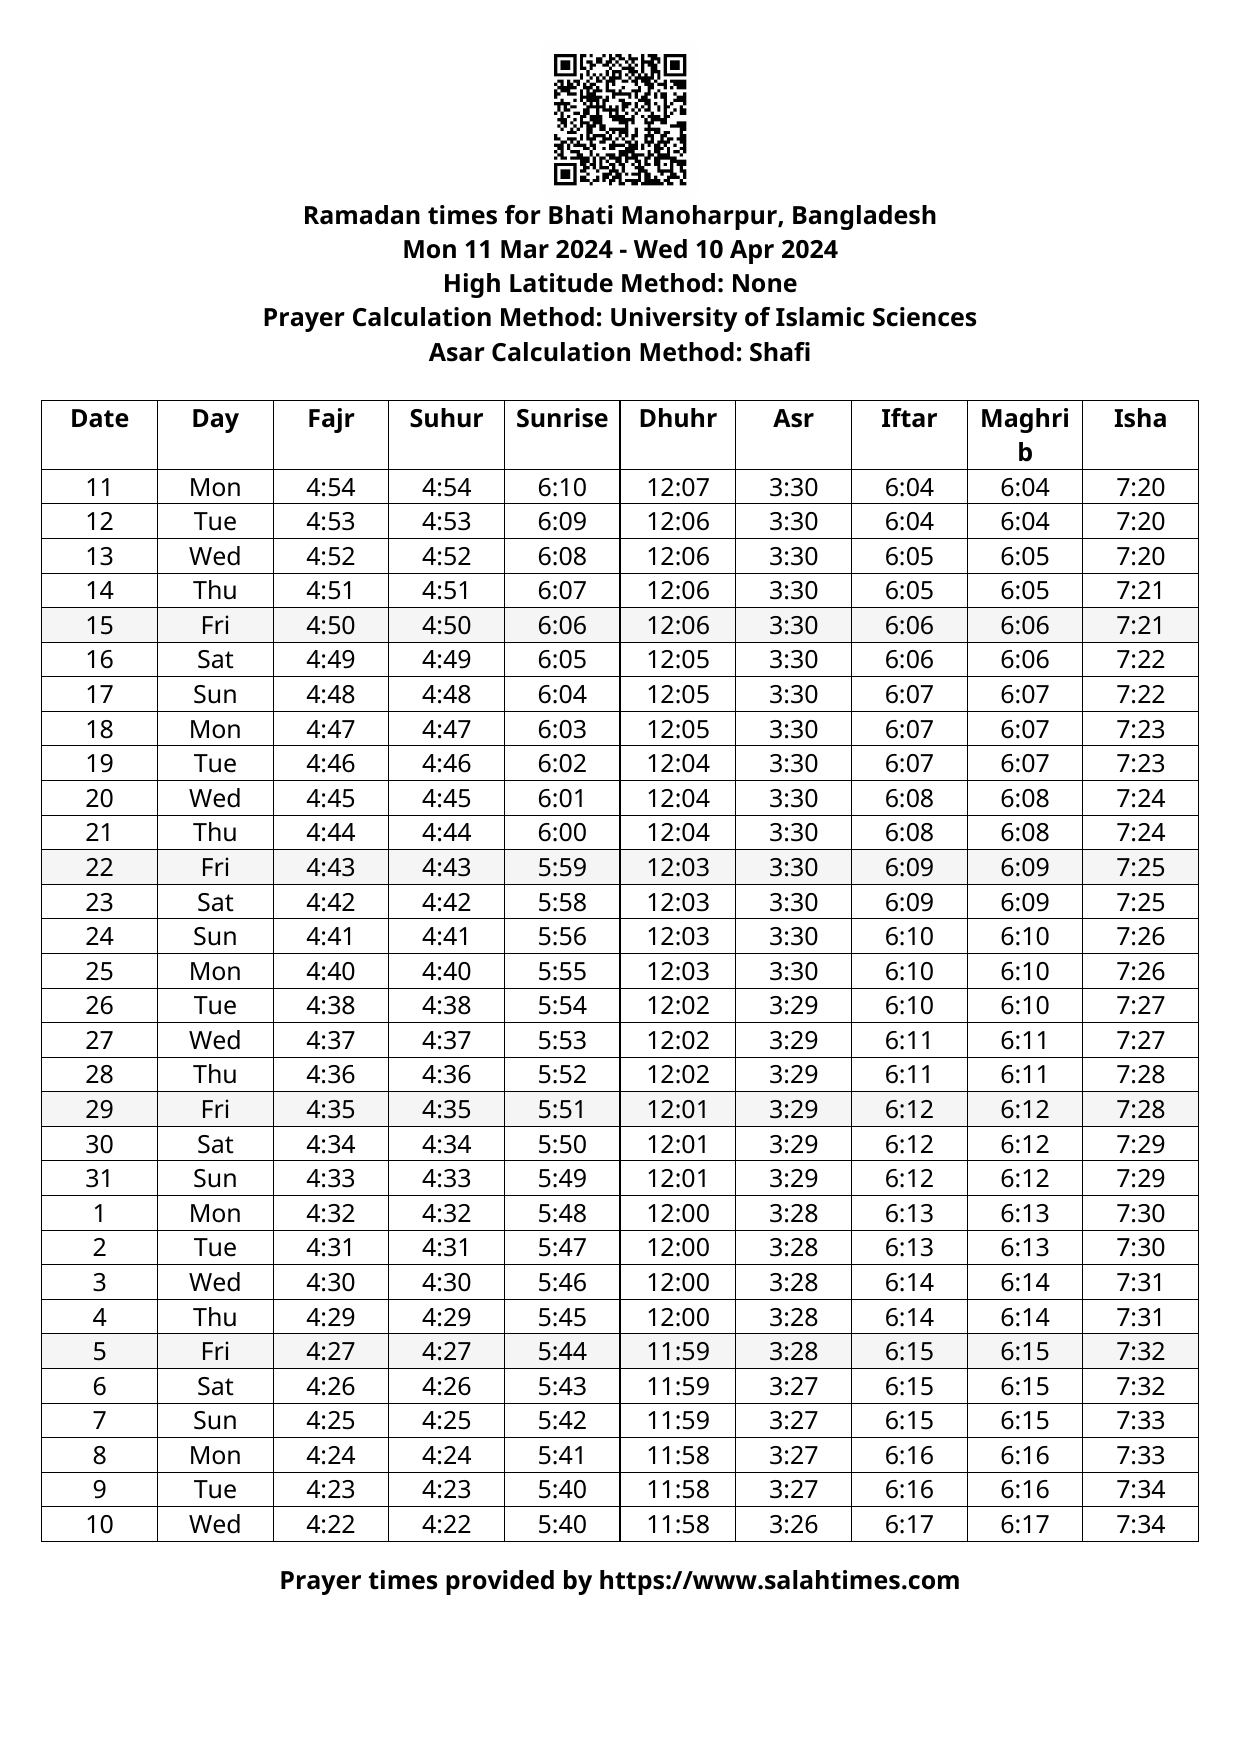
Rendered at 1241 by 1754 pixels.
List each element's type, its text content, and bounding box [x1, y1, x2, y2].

table_cell 6:06 [968, 643, 1082, 676]
table_cell 7:32 [1083, 1334, 1198, 1368]
table_cell 17 [42, 677, 157, 711]
table_cell 6:15 [968, 1369, 1082, 1402]
table_cell 4:53 [389, 504, 504, 538]
table_cell 12:07 [621, 470, 735, 503]
table_cell 5:54 [505, 989, 619, 1022]
table_cell 4:54 [274, 470, 388, 503]
table_cell 6:15 [968, 1404, 1082, 1437]
table_cell 1 [42, 1196, 157, 1229]
table_cell 6:11 [968, 1023, 1082, 1057]
table_cell 4:30 [389, 1265, 504, 1299]
table_cell 4:33 [389, 1161, 504, 1195]
table_cell 10 [42, 1507, 157, 1541]
table_cell 3:27 [736, 1369, 851, 1402]
table_cell Mon [158, 1438, 273, 1472]
table_cell 6:10 [852, 989, 967, 1022]
text Mon 11 Mar 2024 - Wed 10 Apr 2024 [42, 232, 1198, 266]
table_cell 7:33 [1083, 1438, 1198, 1472]
table_cell 6:02 [505, 746, 619, 780]
table_cell 5:44 [505, 1334, 619, 1368]
table_cell 7:30 [1083, 1196, 1198, 1229]
table_cell 3:30 [736, 504, 851, 538]
table_cell 7:26 [1083, 919, 1198, 953]
table_cell 6:08 [852, 781, 967, 814]
table_cell 6:05 [852, 539, 967, 572]
table_cell 6:09 [968, 850, 1082, 884]
table_cell 4:24 [274, 1438, 388, 1472]
table_cell 6:07 [968, 712, 1082, 745]
table_header Asr [736, 401, 851, 469]
table_cell 5:46 [505, 1265, 619, 1299]
table_cell 12:02 [621, 1023, 735, 1057]
table_cell 4:30 [274, 1265, 388, 1299]
table_cell 6:16 [852, 1438, 967, 1472]
table_cell 4:23 [389, 1473, 504, 1506]
table_cell 12:06 [621, 504, 735, 538]
table_cell 12:04 [621, 746, 735, 780]
table_cell 3:27 [736, 1473, 851, 1506]
table_cell 6:08 [505, 539, 619, 572]
table_cell 4:35 [389, 1092, 504, 1126]
table_cell 6:04 [505, 677, 619, 711]
table_cell 4:25 [274, 1404, 388, 1437]
table_cell 12:03 [621, 850, 735, 884]
table_cell Thu [158, 816, 273, 849]
table_cell 3:29 [736, 989, 851, 1022]
table_cell 4:32 [389, 1196, 504, 1229]
table_cell 6 [42, 1369, 157, 1402]
table_cell 12:03 [621, 919, 735, 953]
table_cell 30 [42, 1127, 157, 1160]
table_cell 6:12 [968, 1161, 1082, 1195]
table_cell 4:48 [389, 677, 504, 711]
table_header Dhuhr [621, 401, 735, 469]
table_cell 6:16 [852, 1473, 967, 1506]
table_cell 28 [42, 1058, 157, 1091]
table_cell 12:03 [621, 954, 735, 987]
table_cell 6:11 [852, 1058, 967, 1091]
table_cell 5 [42, 1334, 157, 1368]
table_cell 12 [42, 504, 157, 538]
table_cell 12:06 [621, 608, 735, 642]
table_header Suhur [389, 401, 504, 469]
table_cell 6:08 [852, 816, 967, 849]
table_cell Wed [158, 781, 273, 814]
table_cell 6:07 [852, 677, 967, 711]
table_cell 3:29 [736, 1127, 851, 1160]
table_cell 3:28 [736, 1265, 851, 1299]
table_cell 20 [42, 781, 157, 814]
table_cell 3:30 [736, 677, 851, 711]
table_cell 4:43 [274, 850, 388, 884]
table_cell 4:32 [274, 1196, 388, 1229]
table_cell 5:41 [505, 1438, 619, 1472]
table_cell 5:42 [505, 1404, 619, 1437]
table_cell 4 [42, 1300, 157, 1333]
table_cell 3:28 [736, 1334, 851, 1368]
table_cell 7:24 [1083, 781, 1198, 814]
table_cell Sat [158, 885, 273, 918]
table_header Fajr [274, 401, 388, 469]
table_cell 4:41 [389, 919, 504, 953]
table_cell 7:22 [1083, 643, 1198, 676]
table_cell 14 [42, 574, 157, 607]
table_cell 7:34 [1083, 1473, 1198, 1506]
table_cell 6:13 [852, 1231, 967, 1264]
table_cell 3:30 [736, 712, 851, 745]
table_cell 4:49 [389, 643, 504, 676]
table_cell 6:01 [505, 781, 619, 814]
table_cell 4:42 [274, 885, 388, 918]
table_cell 6:14 [968, 1300, 1082, 1333]
table_cell 5:59 [505, 850, 619, 884]
table_cell 4:42 [389, 885, 504, 918]
table_cell 4:33 [274, 1161, 388, 1195]
table_cell Tue [158, 746, 273, 780]
table_cell Fri [158, 1334, 273, 1368]
table_cell 6:13 [968, 1231, 1082, 1264]
table_cell 5:53 [505, 1023, 619, 1057]
table_cell 7:33 [1083, 1404, 1198, 1437]
table_cell 11:59 [621, 1334, 735, 1368]
table_cell 11:58 [621, 1473, 735, 1506]
table_cell 3:29 [736, 1161, 851, 1195]
table_cell 23 [42, 885, 157, 918]
table_cell 31 [42, 1161, 157, 1195]
table_cell 5:52 [505, 1058, 619, 1091]
table_cell 7:23 [1083, 712, 1198, 745]
table_cell 4:49 [274, 643, 388, 676]
table_cell Mon [158, 712, 273, 745]
text Ramadan times for Bhati Manoharpur, Bangladesh [42, 198, 1198, 232]
table_cell 7:25 [1083, 850, 1198, 884]
table_cell 6:05 [968, 539, 1082, 572]
table_cell 4:37 [274, 1023, 388, 1057]
table_cell 4:50 [389, 608, 504, 642]
table_header Day [158, 401, 273, 469]
table_cell 15 [42, 608, 157, 642]
table_cell Tue [158, 1231, 273, 1264]
table_cell 7:26 [1083, 954, 1198, 987]
table_cell 12:05 [621, 643, 735, 676]
table_cell 6:00 [505, 816, 619, 849]
table_cell 4:46 [389, 746, 504, 780]
table_cell 6:10 [505, 470, 619, 503]
table_cell 6:04 [968, 504, 1082, 538]
table_cell 6:13 [852, 1196, 967, 1229]
table_cell 4:23 [274, 1473, 388, 1506]
table_cell Fri [158, 850, 273, 884]
table_cell 12:00 [621, 1231, 735, 1264]
table_cell 6:07 [968, 677, 1082, 711]
table_cell 5:40 [505, 1473, 619, 1506]
table_cell 3:30 [736, 539, 851, 572]
table_cell Sun [158, 919, 273, 953]
table_cell 4:40 [389, 954, 504, 987]
table_cell 11:58 [621, 1438, 735, 1472]
table_cell 4:22 [274, 1507, 388, 1541]
table_cell 12:06 [621, 539, 735, 572]
table_cell 6:16 [968, 1473, 1082, 1506]
table_cell Sun [158, 1161, 273, 1195]
table_cell 29 [42, 1092, 157, 1126]
table_cell 3:30 [736, 850, 851, 884]
table_cell 4:44 [389, 816, 504, 849]
table_cell 6:14 [852, 1265, 967, 1299]
table_cell Sat [158, 1369, 273, 1402]
table_cell Mon [158, 1196, 273, 1229]
table_cell 6:16 [968, 1438, 1082, 1472]
table_cell 6:09 [852, 850, 967, 884]
table_cell 12:02 [621, 1058, 735, 1091]
table_cell 6:09 [852, 885, 967, 918]
table_cell 6:11 [852, 1023, 967, 1057]
table_cell 4:38 [389, 989, 504, 1022]
table_cell 4:52 [274, 539, 388, 572]
table_cell 5:40 [505, 1507, 619, 1541]
table_cell 3:30 [736, 954, 851, 987]
table_cell 6:05 [505, 643, 619, 676]
table_cell 11:59 [621, 1404, 735, 1437]
table_cell Sat [158, 1127, 273, 1160]
table_cell 18 [42, 712, 157, 745]
table_cell Wed [158, 1507, 273, 1541]
table_cell 7:20 [1083, 504, 1198, 538]
table_cell 5:55 [505, 954, 619, 987]
table_cell 5:56 [505, 919, 619, 953]
table_cell 6:04 [852, 470, 967, 503]
table_cell 19 [42, 746, 157, 780]
table_cell 4:40 [274, 954, 388, 987]
table_cell Mon [158, 470, 273, 503]
table_cell 27 [42, 1023, 157, 1057]
table_cell 3:28 [736, 1231, 851, 1264]
table_cell 3:30 [736, 816, 851, 849]
table_cell 6:05 [968, 574, 1082, 607]
text Prayer Calculation Method: University of Islamic Sciences [42, 300, 1198, 334]
table_cell 7:23 [1083, 746, 1198, 780]
table_cell 6:04 [968, 470, 1082, 503]
table_cell 11 [42, 470, 157, 503]
table_cell Sun [158, 1404, 273, 1437]
table_cell 4:29 [274, 1300, 388, 1333]
table_cell 22 [42, 850, 157, 884]
table_cell 7:31 [1083, 1265, 1198, 1299]
table_cell 6:17 [968, 1507, 1082, 1541]
table_cell 4:36 [389, 1058, 504, 1091]
table_cell 3:29 [736, 1092, 851, 1126]
table_cell 6:14 [968, 1265, 1082, 1299]
table_cell 4:53 [274, 504, 388, 538]
table_cell 3:30 [736, 885, 851, 918]
table_header Sunrise [505, 401, 619, 469]
table_cell 6:12 [968, 1127, 1082, 1160]
table_cell 6:15 [968, 1334, 1082, 1368]
table_cell 25 [42, 954, 157, 987]
table_cell Fri [158, 1092, 273, 1126]
text High Latitude Method: None [42, 266, 1198, 300]
table_cell 4:27 [274, 1334, 388, 1368]
text Prayer times provided by https://www.salahtimes.com [42, 1563, 1198, 1597]
table_cell 4:22 [389, 1507, 504, 1541]
table_header Maghrib [968, 401, 1082, 469]
table_cell 6:08 [968, 781, 1082, 814]
table_cell 3:30 [736, 643, 851, 676]
table_cell 4:43 [389, 850, 504, 884]
text Asar Calculation Method: Shafi [42, 334, 1198, 368]
table_cell 3:29 [736, 1023, 851, 1057]
table_cell 5:48 [505, 1196, 619, 1229]
table_cell 4:48 [274, 677, 388, 711]
table_cell Wed [158, 539, 273, 572]
table_cell 8 [42, 1438, 157, 1472]
table_cell 6:17 [852, 1507, 967, 1541]
table_cell 6:07 [968, 746, 1082, 780]
table_cell 6:10 [968, 989, 1082, 1022]
table_cell 4:34 [274, 1127, 388, 1160]
table_cell 6:11 [968, 1058, 1082, 1091]
table_cell 26 [42, 989, 157, 1022]
table_cell 6:10 [852, 954, 967, 987]
table_cell 6:10 [968, 954, 1082, 987]
table_cell 3:30 [736, 574, 851, 607]
table_cell 4:45 [389, 781, 504, 814]
table_cell 7:27 [1083, 1023, 1198, 1057]
table_cell 7:31 [1083, 1300, 1198, 1333]
table_cell 6:03 [505, 712, 619, 745]
table_cell 11:58 [621, 1507, 735, 1541]
table_cell 6:12 [852, 1092, 967, 1126]
table_cell 5:47 [505, 1231, 619, 1264]
table_cell 4:35 [274, 1092, 388, 1126]
table_cell 4:51 [389, 574, 504, 607]
table_cell 6:15 [852, 1334, 967, 1368]
table_cell 7:34 [1083, 1507, 1198, 1541]
table_cell 3:30 [736, 470, 851, 503]
table_cell Thu [158, 574, 273, 607]
table_cell 4:47 [274, 712, 388, 745]
table_header Isha [1083, 401, 1198, 469]
table_cell 3 [42, 1265, 157, 1299]
table_cell 4:27 [389, 1334, 504, 1368]
table_cell 4:31 [389, 1231, 504, 1264]
table_cell 6:09 [968, 885, 1082, 918]
table_cell 3:29 [736, 1058, 851, 1091]
table_cell Tue [158, 989, 273, 1022]
table_cell 3:27 [736, 1438, 851, 1472]
table_cell 4:26 [274, 1369, 388, 1402]
table_cell 6:12 [852, 1127, 967, 1160]
table_cell 3:28 [736, 1196, 851, 1229]
picture [542, 41, 699, 198]
table_cell 12:01 [621, 1092, 735, 1126]
table_cell 7:30 [1083, 1231, 1198, 1264]
table_cell 4:37 [389, 1023, 504, 1057]
table_cell 12:06 [621, 574, 735, 607]
table_cell 7 [42, 1404, 157, 1437]
table_cell 12:01 [621, 1127, 735, 1160]
table_cell 2 [42, 1231, 157, 1264]
table_cell 6:06 [852, 643, 967, 676]
table_cell 4:52 [389, 539, 504, 572]
table_cell 3:26 [736, 1507, 851, 1541]
table_cell 12:05 [621, 677, 735, 711]
table_cell 4:44 [274, 816, 388, 849]
table_cell Tue [158, 504, 273, 538]
table_cell 5:58 [505, 885, 619, 918]
table_cell 4:24 [389, 1438, 504, 1472]
table_cell 3:27 [736, 1404, 851, 1437]
table_cell 4:34 [389, 1127, 504, 1160]
table_cell 4:47 [389, 712, 504, 745]
table_cell 6:09 [505, 504, 619, 538]
table_cell 12:04 [621, 816, 735, 849]
table_cell 6:04 [852, 504, 967, 538]
table_cell 6:08 [968, 816, 1082, 849]
table_cell 4:46 [274, 746, 388, 780]
table_cell 7:20 [1083, 539, 1198, 572]
table_cell 6:13 [968, 1196, 1082, 1229]
table_cell 12:02 [621, 989, 735, 1022]
table_cell 4:31 [274, 1231, 388, 1264]
table_cell 7:24 [1083, 816, 1198, 849]
table_cell 12:03 [621, 885, 735, 918]
table_cell 4:41 [274, 919, 388, 953]
table_cell Wed [158, 1023, 273, 1057]
table_cell 12:00 [621, 1300, 735, 1333]
table_cell 7:29 [1083, 1127, 1198, 1160]
table_cell 9 [42, 1473, 157, 1506]
table_cell 6:07 [505, 574, 619, 607]
table_cell 4:51 [274, 574, 388, 607]
table_cell 5:49 [505, 1161, 619, 1195]
table_cell 12:00 [621, 1196, 735, 1229]
table_cell 6:15 [852, 1404, 967, 1437]
table_cell 12:05 [621, 712, 735, 745]
table_cell Wed [158, 1265, 273, 1299]
table_cell 4:36 [274, 1058, 388, 1091]
table_cell 3:30 [736, 746, 851, 780]
table_cell 7:25 [1083, 885, 1198, 918]
table_cell 6:10 [852, 919, 967, 953]
table_cell 16 [42, 643, 157, 676]
table_cell 4:29 [389, 1300, 504, 1333]
table_cell 3:30 [736, 608, 851, 642]
table_cell 7:20 [1083, 470, 1198, 503]
table_cell 12:01 [621, 1161, 735, 1195]
table_cell 7:21 [1083, 608, 1198, 642]
table_cell 4:50 [274, 608, 388, 642]
table_cell Mon [158, 954, 273, 987]
table_cell 11:59 [621, 1369, 735, 1402]
table_cell 6:15 [852, 1369, 967, 1402]
table_cell 6:10 [968, 919, 1082, 953]
table_cell 7:29 [1083, 1161, 1198, 1195]
table_cell Fri [158, 608, 273, 642]
table_cell 4:45 [274, 781, 388, 814]
table_cell 12:00 [621, 1265, 735, 1299]
table_cell 5:43 [505, 1369, 619, 1402]
table_cell Tue [158, 1473, 273, 1506]
table_cell 6:12 [968, 1092, 1082, 1126]
table_cell 6:05 [852, 574, 967, 607]
table_cell 7:28 [1083, 1058, 1198, 1091]
table_cell Sat [158, 643, 273, 676]
table_cell 21 [42, 816, 157, 849]
table_cell 12:04 [621, 781, 735, 814]
table_cell 3:30 [736, 919, 851, 953]
table_cell 7:28 [1083, 1092, 1198, 1126]
table_header Iftar [852, 401, 967, 469]
table_cell 6:06 [852, 608, 967, 642]
table_cell 6:12 [852, 1161, 967, 1195]
table_cell 5:45 [505, 1300, 619, 1333]
table_header Date [42, 401, 157, 469]
table_cell 7:21 [1083, 574, 1198, 607]
table_cell 6:07 [852, 712, 967, 745]
table_cell 7:22 [1083, 677, 1198, 711]
table_cell 6:14 [852, 1300, 967, 1333]
table_cell Thu [158, 1300, 273, 1333]
table_cell 3:28 [736, 1300, 851, 1333]
table_cell 13 [42, 539, 157, 572]
table_cell 4:25 [389, 1404, 504, 1437]
table_cell 6:07 [852, 746, 967, 780]
table_cell Sun [158, 677, 273, 711]
table_cell 7:27 [1083, 989, 1198, 1022]
table_cell 7:32 [1083, 1369, 1198, 1402]
table_cell 6:06 [968, 608, 1082, 642]
table_cell 24 [42, 919, 157, 953]
table_cell Thu [158, 1058, 273, 1091]
table_cell 4:38 [274, 989, 388, 1022]
table_cell 4:26 [389, 1369, 504, 1402]
table_cell 6:06 [505, 608, 619, 642]
table_cell 3:30 [736, 781, 851, 814]
table_cell 5:50 [505, 1127, 619, 1160]
table_cell 5:51 [505, 1092, 619, 1126]
table_cell 4:54 [389, 470, 504, 503]
